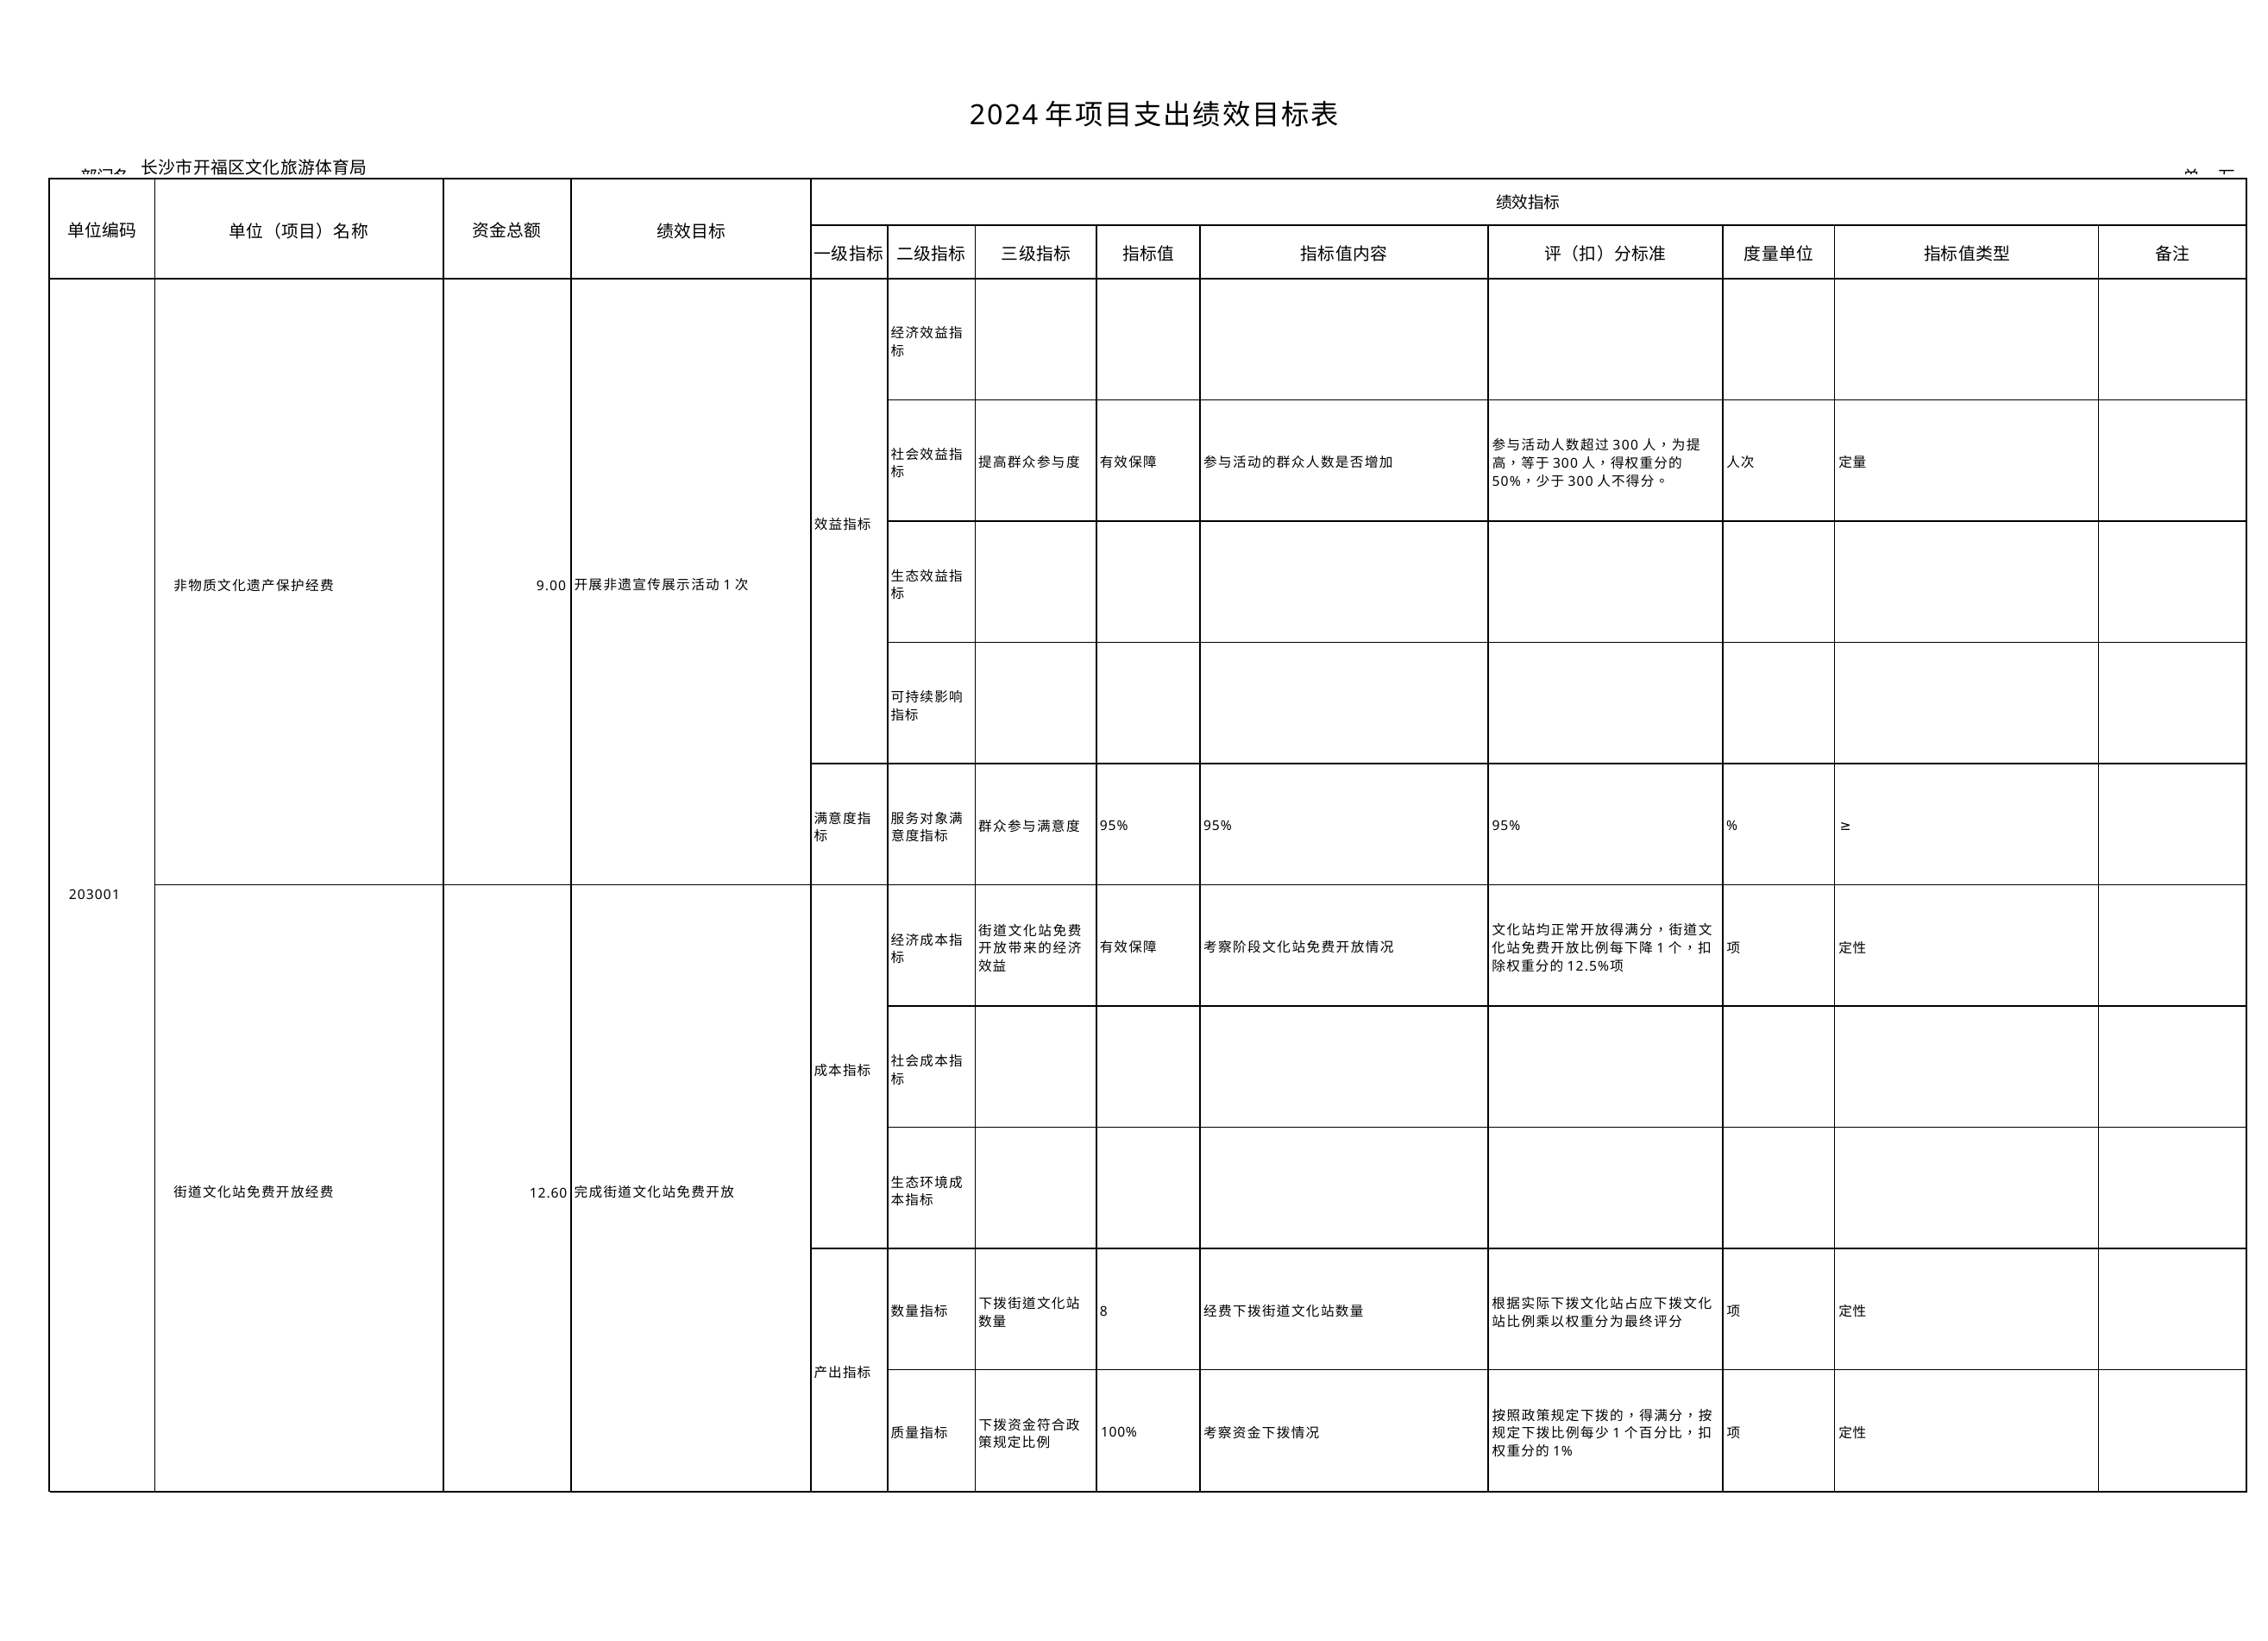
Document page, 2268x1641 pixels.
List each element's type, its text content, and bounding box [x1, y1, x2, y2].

table_cell 可持续影响指标 [889, 643, 975, 763]
table_cell [1724, 1128, 1834, 1248]
table_cell 开展非遗宣传展示活动1次 [572, 280, 810, 883]
table_cell [1201, 522, 1487, 641]
table_cell [976, 522, 1096, 641]
table_cell 95% [1097, 764, 1199, 883]
table_cell % [1724, 764, 1834, 883]
table_cell [1835, 522, 2098, 641]
table_cell [2099, 1249, 2246, 1369]
table_cell 参与活动的群众人数是否增加 [1201, 400, 1487, 520]
table_cell [2099, 400, 2246, 520]
table_cell 按照政策规定下拨的，得满分，按规定下拨比例每少1个百分比，扣权重分的1% [1489, 1370, 1722, 1491]
table_cell [976, 1007, 1096, 1127]
table_cell [1724, 280, 1834, 399]
table_header 单位（项目）名称 [155, 179, 443, 278]
table_cell 生态效益指标 [889, 522, 975, 641]
table_cell [1724, 1007, 1834, 1127]
table_cell 经费下拨街道文化站数量 [1201, 1249, 1487, 1369]
table_cell 经济效益指标 [889, 280, 975, 399]
table_cell 203001 [50, 280, 154, 1491]
table_cell 一级指标 [812, 226, 887, 278]
table_cell [2099, 522, 2246, 641]
table_cell [1489, 1007, 1722, 1127]
table_cell [1097, 1128, 1199, 1248]
table_cell [1835, 1007, 2098, 1127]
table_cell 指标值类型 [1835, 226, 2098, 278]
table_cell [1489, 280, 1722, 399]
table_cell 评（扣）分标准 [1489, 226, 1722, 278]
table_cell 人次 [1724, 400, 1834, 520]
table_cell 备注 [2099, 226, 2246, 278]
table_cell [1489, 643, 1722, 763]
table_cell 三级指标 [976, 226, 1096, 278]
table_cell [1097, 522, 1199, 641]
table_cell 12.60 [444, 885, 570, 1491]
table_cell 完成街道文化站免费开放 [572, 885, 810, 1491]
table_cell [1097, 280, 1199, 399]
table_cell 服务对象满意度指标 [889, 764, 975, 883]
table_cell [1835, 280, 2098, 399]
table_header 绩效目标 [572, 179, 810, 278]
table_header 单位编码 [50, 179, 154, 278]
table_cell [2099, 643, 2246, 763]
table_cell [1489, 1128, 1722, 1248]
table_cell 街道文化站免费开放经费 [155, 885, 443, 1491]
table_cell 提高群众参与度 [976, 400, 1096, 520]
table_cell [976, 643, 1096, 763]
table_cell 群众参与满意度 [976, 764, 1096, 883]
table_cell 项 [1724, 885, 1834, 1005]
table_cell 有效保障 [1097, 400, 1199, 520]
table_cell 下拨街道文化站数量 [976, 1249, 1096, 1369]
table_cell [2099, 1007, 2246, 1127]
table_cell [976, 1128, 1096, 1248]
text 长沙市开福区文化旅游体育局 [141, 158, 2248, 178]
table_cell [1097, 643, 1199, 763]
table_cell 效益指标 [812, 280, 887, 763]
table_cell 定量 [1835, 400, 2098, 520]
table_cell 95% [1489, 764, 1722, 883]
table_cell [2099, 764, 2246, 883]
table_cell 100% [1097, 1370, 1199, 1491]
table_cell [1201, 1007, 1487, 1127]
text 2024年项目支出绩效目标表 [969, 97, 2248, 132]
table_cell 有效保障 [1097, 885, 1199, 1005]
table_cell ≥ [1835, 764, 2098, 883]
table_cell [976, 280, 1096, 399]
table_cell 项 [1724, 1370, 1834, 1491]
table_cell 二级指标 [889, 226, 975, 278]
table_cell 成本指标 [812, 885, 887, 1248]
table_cell 项 [1724, 1249, 1834, 1369]
table_cell [1201, 280, 1487, 399]
table_cell 街道文化站免费开放带来的经济效益 [976, 885, 1096, 1005]
table_cell [2099, 1370, 2246, 1491]
table_cell 生态环境成本指标 [889, 1128, 975, 1248]
table_cell 经济成本指标 [889, 885, 975, 1005]
table_header 资金总额 [444, 179, 570, 278]
table_cell [1097, 1007, 1199, 1127]
table_cell 产出指标 [812, 1249, 887, 1491]
table_cell [1489, 522, 1722, 641]
table_cell 社会成本指标 [889, 1007, 975, 1127]
table_cell 根据实际下拨文化站占应下拨文化站比例乘以权重分为最终评分 [1489, 1249, 1722, 1369]
table_cell 定性 [1835, 885, 2098, 1005]
table_cell 指标值 [1097, 226, 1199, 278]
table_cell 满意度指标 [812, 764, 887, 883]
table_cell 文化站均正常开放得满分，街道文化站免费开放比例每下降1个，扣除权重分的12.5%项 [1489, 885, 1722, 1005]
table_cell 下拨资金符合政策规定比例 [976, 1370, 1096, 1491]
table_cell [2099, 885, 2246, 1005]
table_cell 质量指标 [889, 1370, 975, 1491]
table_cell [1201, 1128, 1487, 1248]
table_cell 考察资金下拨情况 [1201, 1370, 1487, 1491]
table_cell 社会效益指标 [889, 400, 975, 520]
table_cell [1835, 1128, 2098, 1248]
table_cell 考察阶段文化站免费开放情况 [1201, 885, 1487, 1005]
table_header 绩效指标 [812, 179, 2246, 224]
table_cell [1724, 522, 1834, 641]
table_cell 指标值内容 [1201, 226, 1487, 278]
table_cell [1835, 643, 2098, 763]
table_cell 数量指标 [889, 1249, 975, 1369]
table_cell [1201, 643, 1487, 763]
table_cell 参与活动人数超过300人，为提 高，等于300人，得权重分的50%，少于300人不得分。 [1489, 400, 1722, 520]
table_cell 非物质文化遗产保护经费 [155, 280, 443, 883]
table_cell 定性 [1835, 1370, 2098, 1491]
table_cell [2099, 280, 2246, 399]
table_cell 8 [1097, 1249, 1199, 1369]
table_cell [2099, 1128, 2246, 1248]
table_cell 定性 [1835, 1249, 2098, 1369]
table_cell 9.00 [444, 280, 570, 883]
table_cell [1724, 643, 1834, 763]
table_cell 度量单位 [1724, 226, 1834, 278]
table_cell 95% [1201, 764, 1487, 883]
